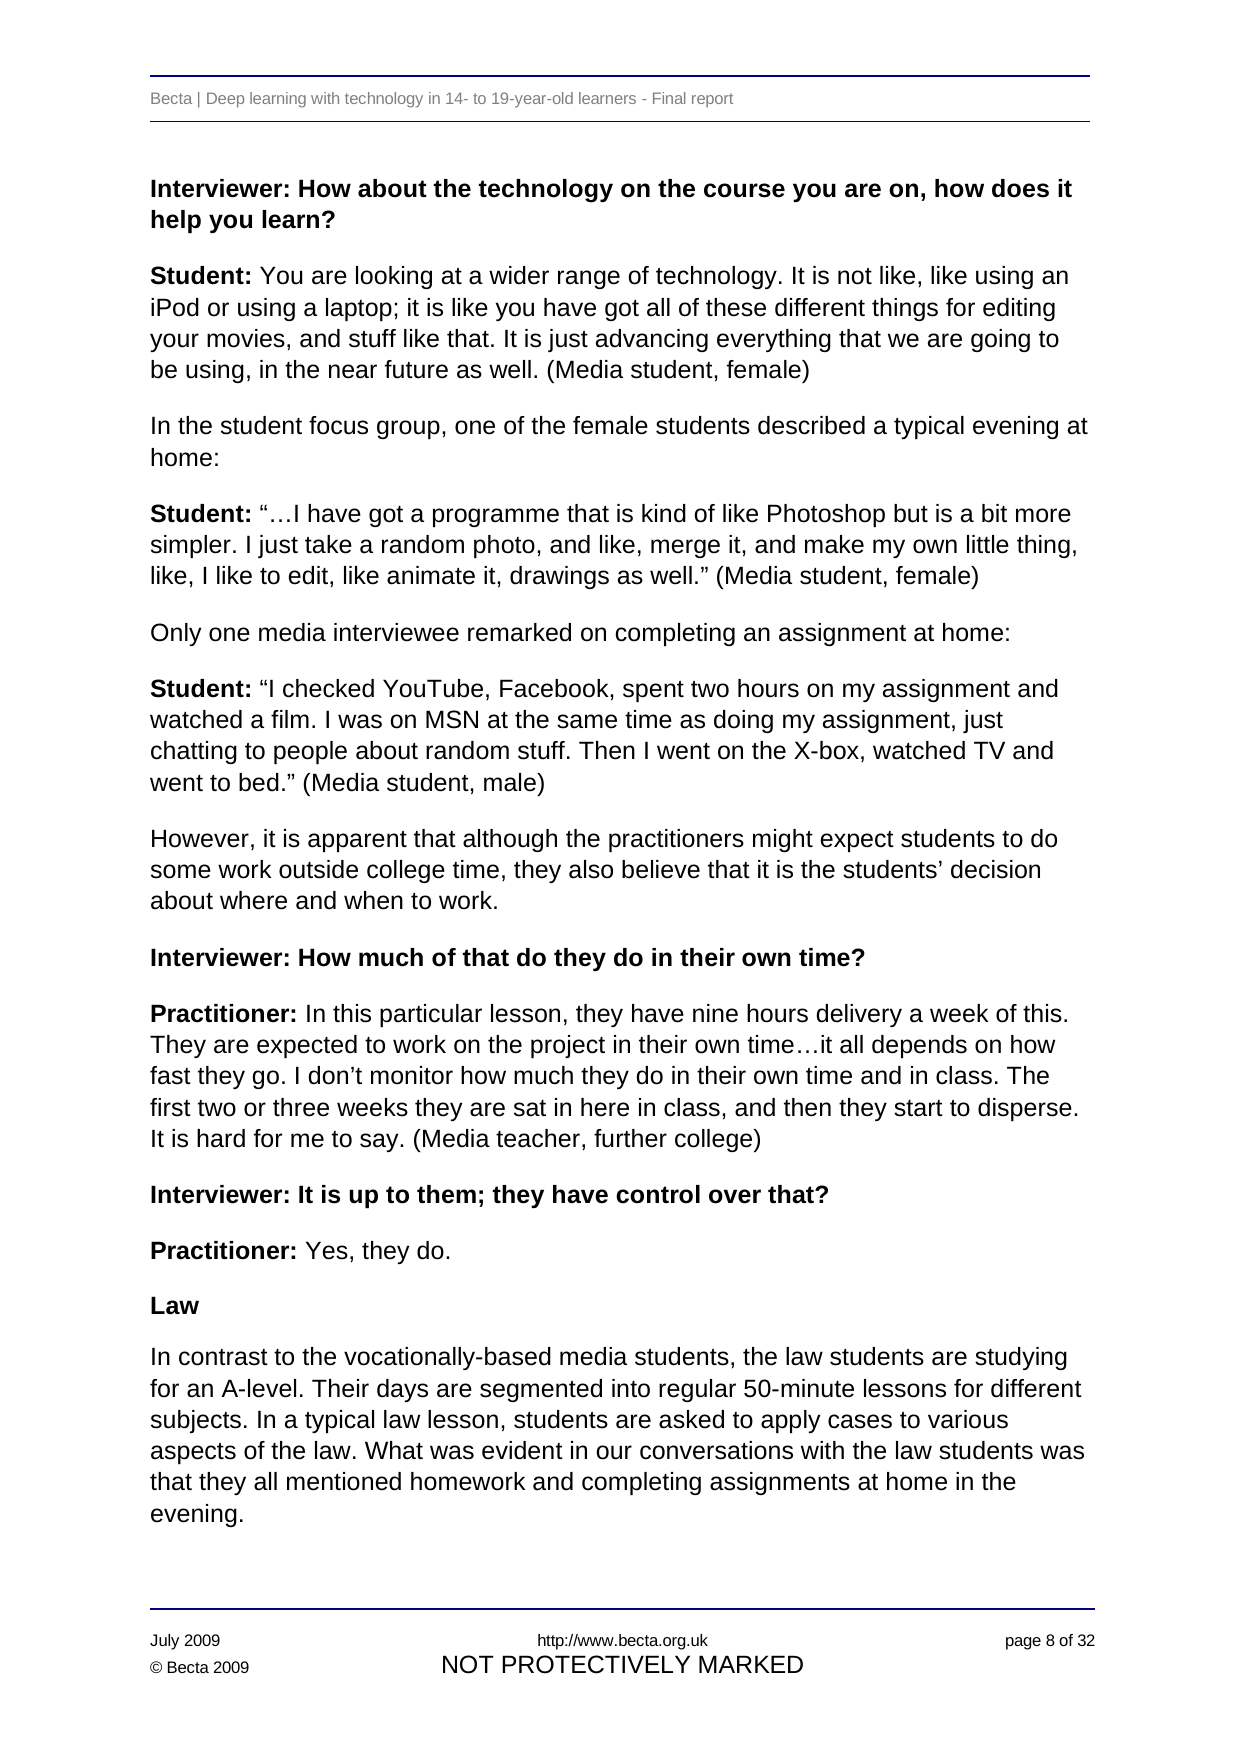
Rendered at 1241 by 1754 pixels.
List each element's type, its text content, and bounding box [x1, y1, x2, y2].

text In contrast to the vocationally-based media students, the law students are studying for an A-level. Their days are segmented into regular 50-minute lessons for different subjects. In a typical law lesson, students are asked to apply cases to various aspects of the law. What was evident in our conversations with the law students was that they all mentioned homework and completing assignments at home in the evening. [150, 1341, 1090, 1528]
text Only one media interviewee remarked on completing an assignment at home: [150, 616, 1090, 647]
subtitle Law [150, 1291, 1090, 1320]
text Student: “I checked YouTube, Facebook, spent two hours on my assignment and watched a film. I was on MSN at the same time as doing my assignment, just chatting to people about random stuff. Then I went on the X-box, watched TV and went to bed.” (Media student, male) [150, 672, 1090, 797]
text Practitioner: Yes, they do. [150, 1235, 1090, 1266]
text In the student focus group, one of the female students described a typical evening at home: [150, 410, 1090, 472]
text Interviewer: How about the technology on the course you are on, how does it help you learn? [150, 172, 1090, 235]
text Practitioner: In this particular lesson, they have nine hours delivery a week of this. They are expected to work on the project in their own time…it all depends on how fast they go. I don’t monitor how much they do in their own time and in class. The first two or three weeks they are sat in here in class, and then they start to disperse. It is hard for me to say. (Media teacher, further college) [150, 997, 1090, 1153]
text Interviewer: How much of that do they do in their own time? [150, 941, 1090, 972]
text However, it is apparent that although the practitioners might expect students to do some work outside college time, they also believe that it is the students’ decision about where and when to work. [150, 822, 1090, 916]
text Student: You are looking at a wider range of technology. It is not like, like using an iPod or using a laptop; it is like you have got all of these different things for editing your movies, and stuff like that. It is just advancing everything that we are going to be using, in the near future as well. (Media student, female) [150, 260, 1090, 385]
text Student: “…I have got a programme that is kind of like Photoshop but is a bit more simpler. I just take a random photo, and like, merge it, and make my own little thing, like, I like to edit, like animate it, drawings as well.” (Media student, female) [150, 497, 1090, 591]
text Interviewer: It is up to them; they have control over that? [150, 1178, 1090, 1210]
